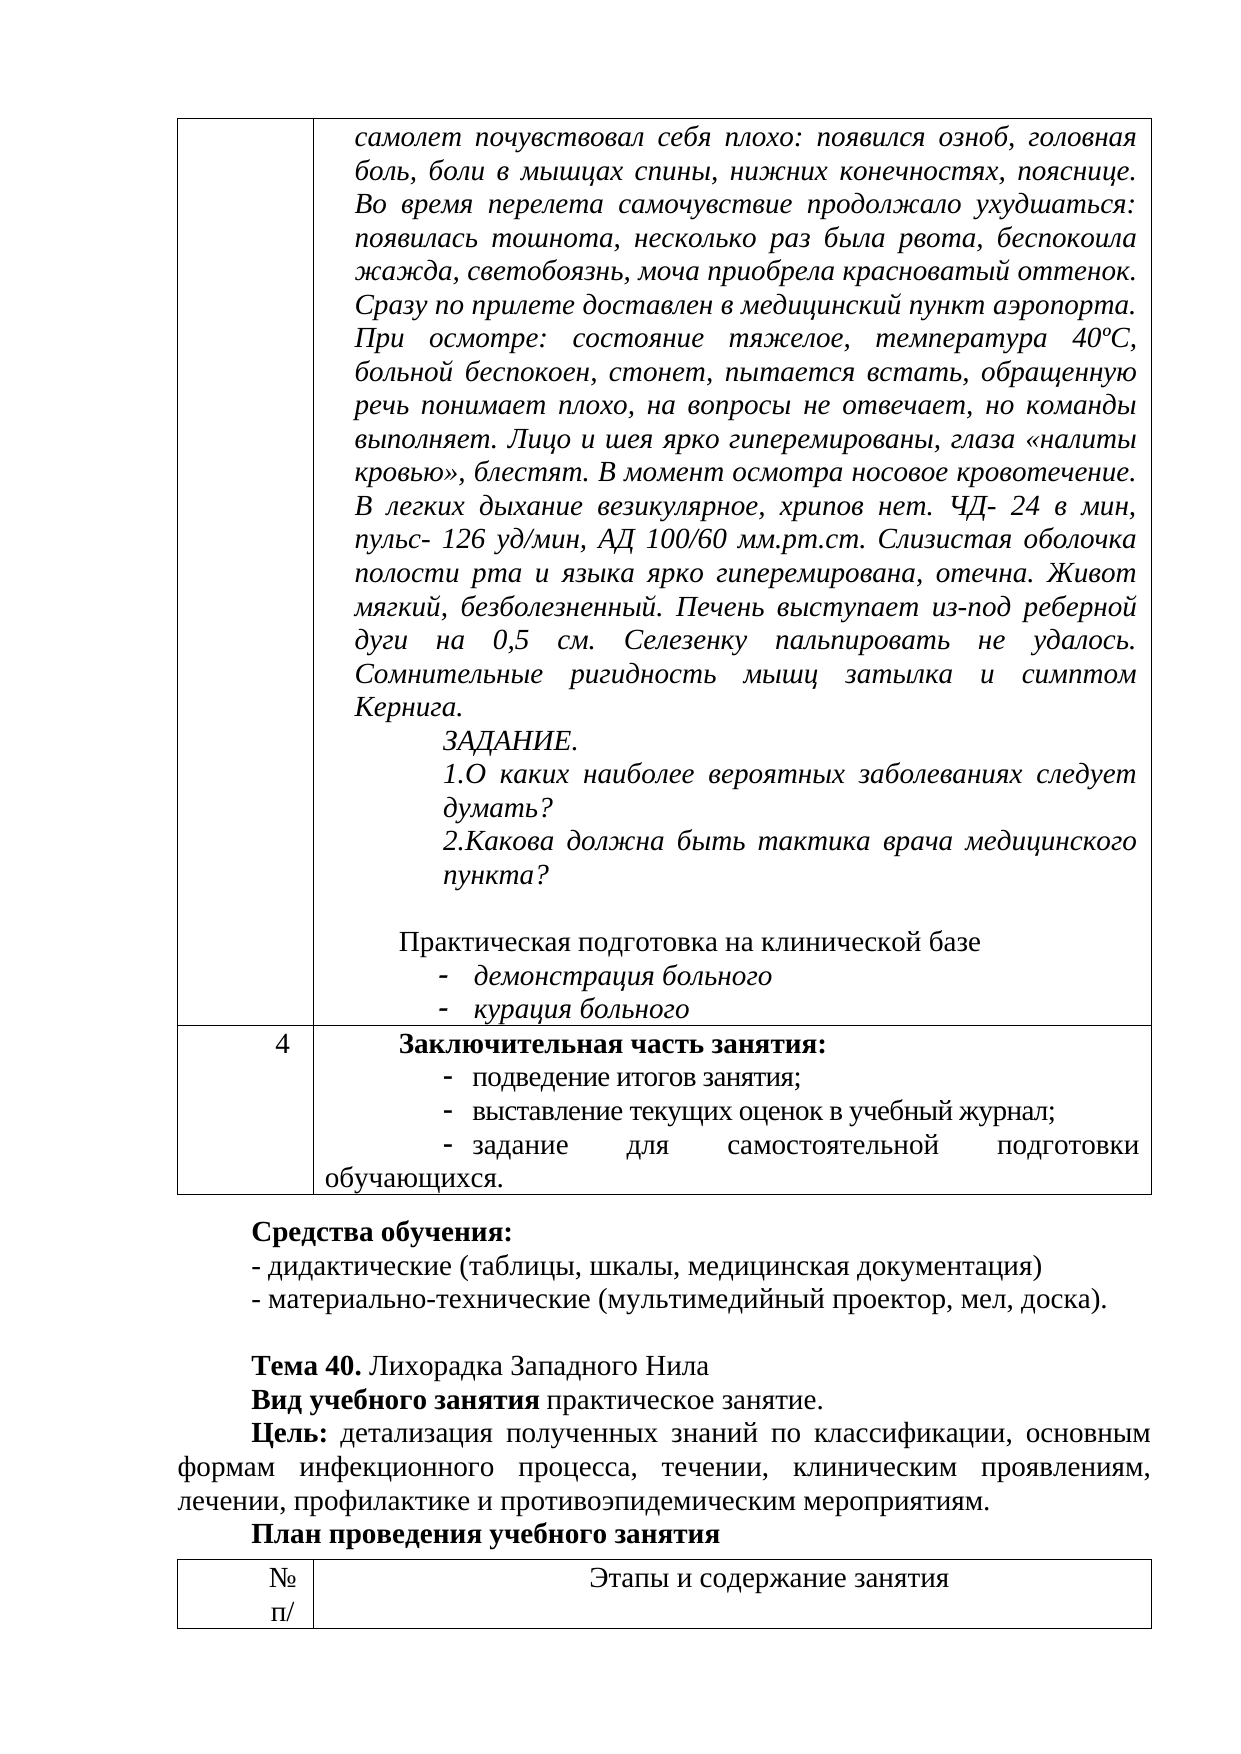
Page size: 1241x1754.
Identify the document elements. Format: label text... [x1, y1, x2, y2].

text Средства обучения: [177, 1214, 1152, 1248]
text - материально-технические (мультимедийный проектор, мел, доска). [177, 1281, 1152, 1315]
text План проведения учебного занятия [177, 1516, 1152, 1550]
table_cell 4 [178, 1026, 313, 1194]
table_cell 3 [178, 119, 313, 1025]
table_cell Заключительная часть занятия: подведение итогов занятия; выставление текущих оценок в учебный журнал; задание для самостоятельной подготовки обучающихся. [314, 1026, 1151, 1194]
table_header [314, 1560, 1151, 1627]
text Цель: детализация полученных знаний по классификации, основным формам инфекционного процесса, течении, клиническим проявлениям, лечении, профилактике и противоэпидемическим мероприятиям. [177, 1416, 1152, 1516]
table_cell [314, 119, 1151, 1025]
text Тема 40. Лихорадка Западного Нила [177, 1348, 1152, 1382]
text Вид учебного занятия практическое занятие. [177, 1382, 1152, 1416]
text - дидактические (таблицы, шкалы, медицинская документация) [177, 1248, 1152, 1281]
table_header № п/п [178, 1560, 313, 1627]
